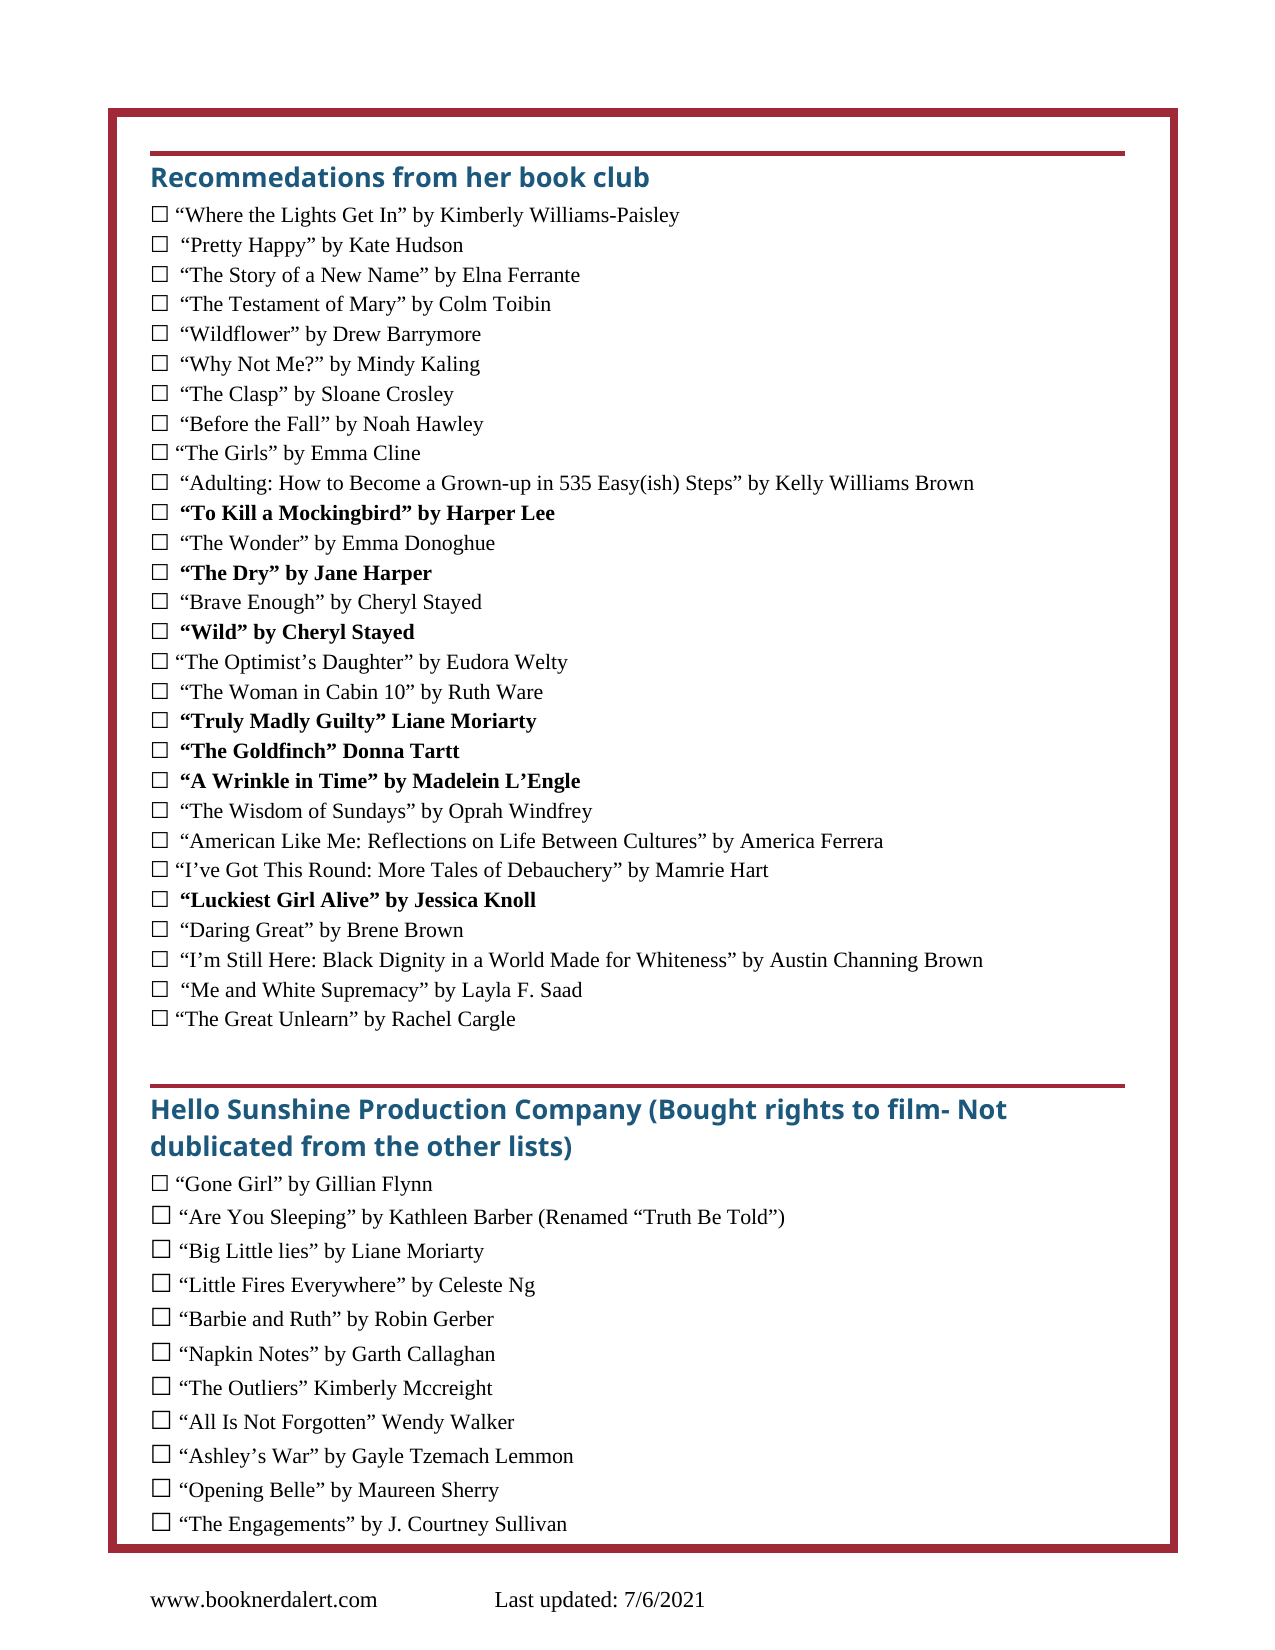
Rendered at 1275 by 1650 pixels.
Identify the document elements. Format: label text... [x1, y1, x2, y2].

subtitle Hello Sunshine Production Company (Bought rights to film- Not dublicated from the other lists) [150, 1088, 1125, 1164]
list “Gone Girl” by Gillian Flynn [150, 1168, 1125, 1198]
list “Truly Madly Guilty” Liane Moriarty [150, 706, 1125, 735]
text “Barbie and Ruth” by Robin Gerber [150, 1300, 1125, 1334]
list “Before the Fall” by Noah Hawley [150, 408, 1125, 437]
list “The Goldfinch” Donna Tartt [150, 735, 1125, 765]
list “Wild” by Cheryl Stayed [150, 616, 1125, 646]
subtitle Recommedations from her book club [150, 156, 1125, 195]
text “The Engagements” by J. Courtney Sullivan [150, 1504, 1125, 1538]
list “The Dry” by Jane Harper [150, 557, 1125, 586]
list “A Wrinkle in Time” by Madelein L’Engle [150, 765, 1125, 795]
list “The Great Unlearn” by Rachel Cargle [150, 1003, 1125, 1033]
text “Big Little lies” by Liane Moriarty [150, 1232, 1125, 1266]
list “The Story of a New Name” by Elna Ferrante [150, 259, 1125, 288]
list “The Wisdom of Sundays” by Oprah Windfrey [150, 795, 1125, 825]
text “The Outliers” Kimberly Mccreight [150, 1368, 1125, 1402]
list “Me and White Supremacy” by Layla F. Saad [150, 974, 1125, 1003]
text “Ashley’s War” by Gayle Tzemach Lemmon [150, 1436, 1125, 1470]
text “Are You Sleeping” by Kathleen Barber (Renamed “Truth Be Told”) [150, 1198, 1125, 1232]
list “Wildflower” by Drew Barrymore [150, 318, 1125, 348]
list “The Wonder” by Emma Donoghue [150, 527, 1125, 557]
list “Why Not Me?” by Mindy Kaling [150, 348, 1125, 378]
list “The Testament of Mary” by Colm Toibin [150, 288, 1125, 318]
list “American Like Me: Reflections on Life Between Cultures” by America Ferrera [150, 825, 1125, 854]
list “Where the Lights Get In” by Kimberly Williams-Paisley [150, 199, 1125, 229]
list “Daring Great” by Brene Brown [150, 914, 1125, 944]
list “Pretty Happy” by Kate Hudson [150, 229, 1125, 259]
list “Adulting: How to Become a Grown-up in 535 Easy(ish) Steps” by Kelly Williams Brown [150, 467, 1125, 497]
text “Opening Belle” by Maureen Sherry [150, 1470, 1125, 1504]
list “The Girls” by Emma Cline [150, 437, 1125, 467]
text “Little Fires Everywhere” by Celeste Ng [150, 1266, 1125, 1300]
text “Napkin Notes” by Garth Callaghan [150, 1334, 1125, 1368]
list “The Clasp” by Sloane Crosley [150, 378, 1125, 408]
list “I’ve Got This Round: More Tales of Debauchery” by Mamrie Hart [150, 854, 1125, 884]
list “The Optimist’s Daughter” by Eudora Welty [150, 646, 1125, 676]
text “All Is Not Forgotten” Wendy Walker [150, 1402, 1125, 1436]
list “I’m Still Here: Black Dignity in a World Made for Whiteness” by Austin Channing Brown [150, 944, 1125, 974]
list “The Woman in Cabin 10” by Ruth Ware [150, 676, 1125, 706]
list “Luckiest Girl Alive” by Jessica Knoll [150, 884, 1125, 914]
list “To Kill a Mockingbird” by Harper Lee [150, 497, 1125, 527]
list “Brave Enough” by Cheryl Stayed [150, 586, 1125, 616]
